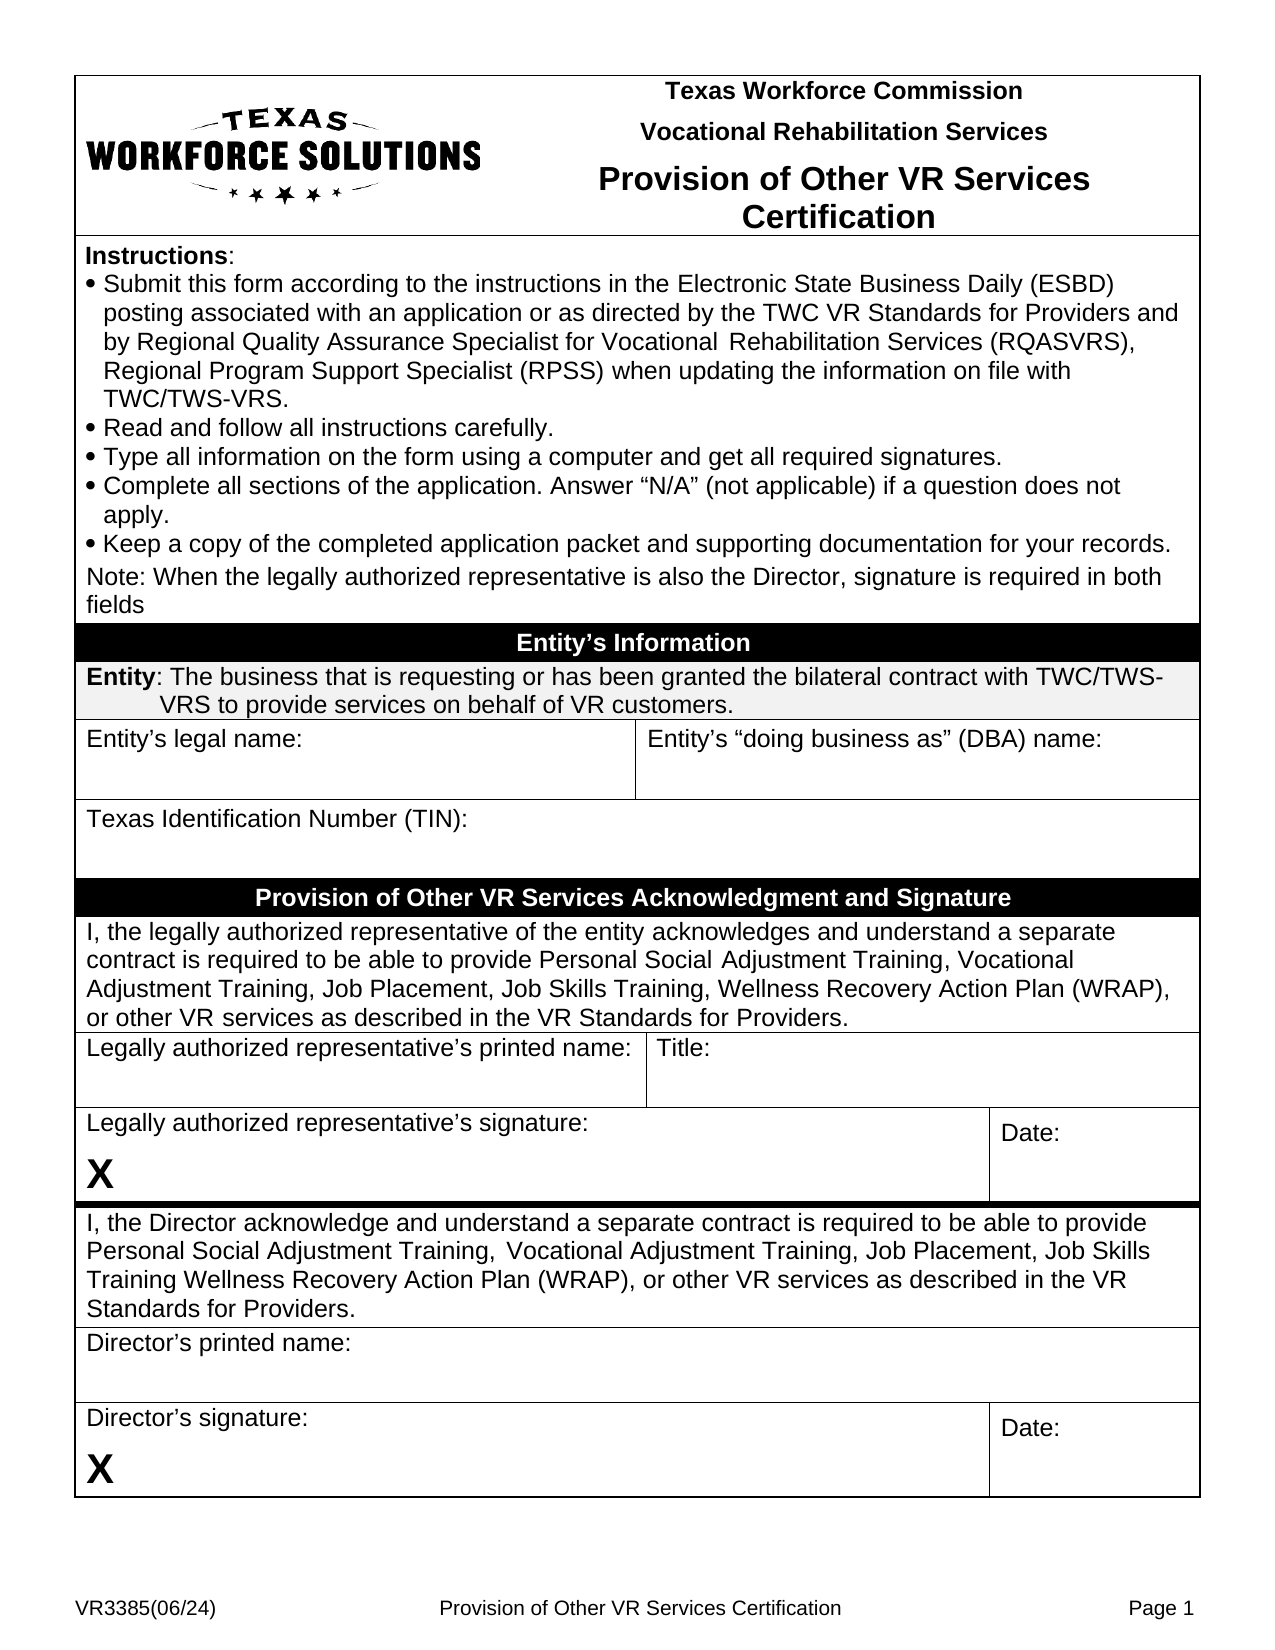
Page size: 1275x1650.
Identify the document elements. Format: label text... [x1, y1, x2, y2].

table_cell Entity’s Information [76, 624, 1199, 661]
picture [86, 107, 480, 205]
table_cell Texas Identification Number (TIN): [76, 800, 1199, 878]
table_header [76, 76, 506, 235]
table_cell Entity’s legal name: [76, 720, 635, 799]
table_cell Legally authorized representative’s signature: X [76, 1108, 989, 1201]
table_cell Legally authorized representative’s printed name: [76, 1033, 646, 1107]
table_cell Instructions: Submit this form according to the instructions in the Electronic State Business Daily (ESBD) posting associated with an application or as directed by the TWC VR Standards for Providers and by Regional Quality Assurance Specialist for Vocational Rehabilitation Services (RQASVRS), Regional Program Support Specialist (RPSS) when updating the information on file with TWC/TWS-VRS. Read and follow all instructions carefully. Type all information on the form using a computer and get all required signatures. Complete all sections of the application. Answer “N/A” (not applicable) if a question does not apply. Keep a copy of the completed application packet and supporting documentation for your records. Note: When the legally authorized representative is also the Director, signature is required in both fields [76, 236, 1199, 623]
table_cell Date: [990, 1403, 1199, 1496]
table_cell Director’s printed name: [76, 1328, 1199, 1402]
table_header Texas Workforce Commission Vocational Rehabilitation Services Provision of Other VR Services Certification [506, 76, 1199, 235]
table_cell I, the Director acknowledge and understand a separate contract is required to be able to provide Personal Social Adjustment Training, Vocational Adjustment Training, Job Placement, Job Skills Training Wellness Recovery Action Plan (WRAP), or other VR services as described in the VR Standards for Providers. [76, 1208, 1199, 1327]
table_cell Director’s signature: X [76, 1403, 989, 1496]
table_cell Entity: The business that is requesting or has been granted the bilateral contract with TWC/TWS-VRS to provide services on behalf of VR customers. [76, 662, 1199, 719]
table_cell Date: [990, 1108, 1199, 1201]
table_cell I, the legally authorized representative of the entity acknowledges and understand a separate contract is required to be able to provide Personal Social Adjustment Training, Vocational Adjustment Training, Job Placement, Job Skills Training, Wellness Recovery Action Plan (WRAP), or other VR services as described in the VR Standards for Providers. [76, 917, 1199, 1032]
table_cell Title: [647, 1033, 1199, 1107]
table_cell Entity’s “doing business as” (DBA) name: [636, 720, 1199, 799]
table_cell Provision of Other VR Services Acknowledgment and Signature [76, 879, 1199, 916]
